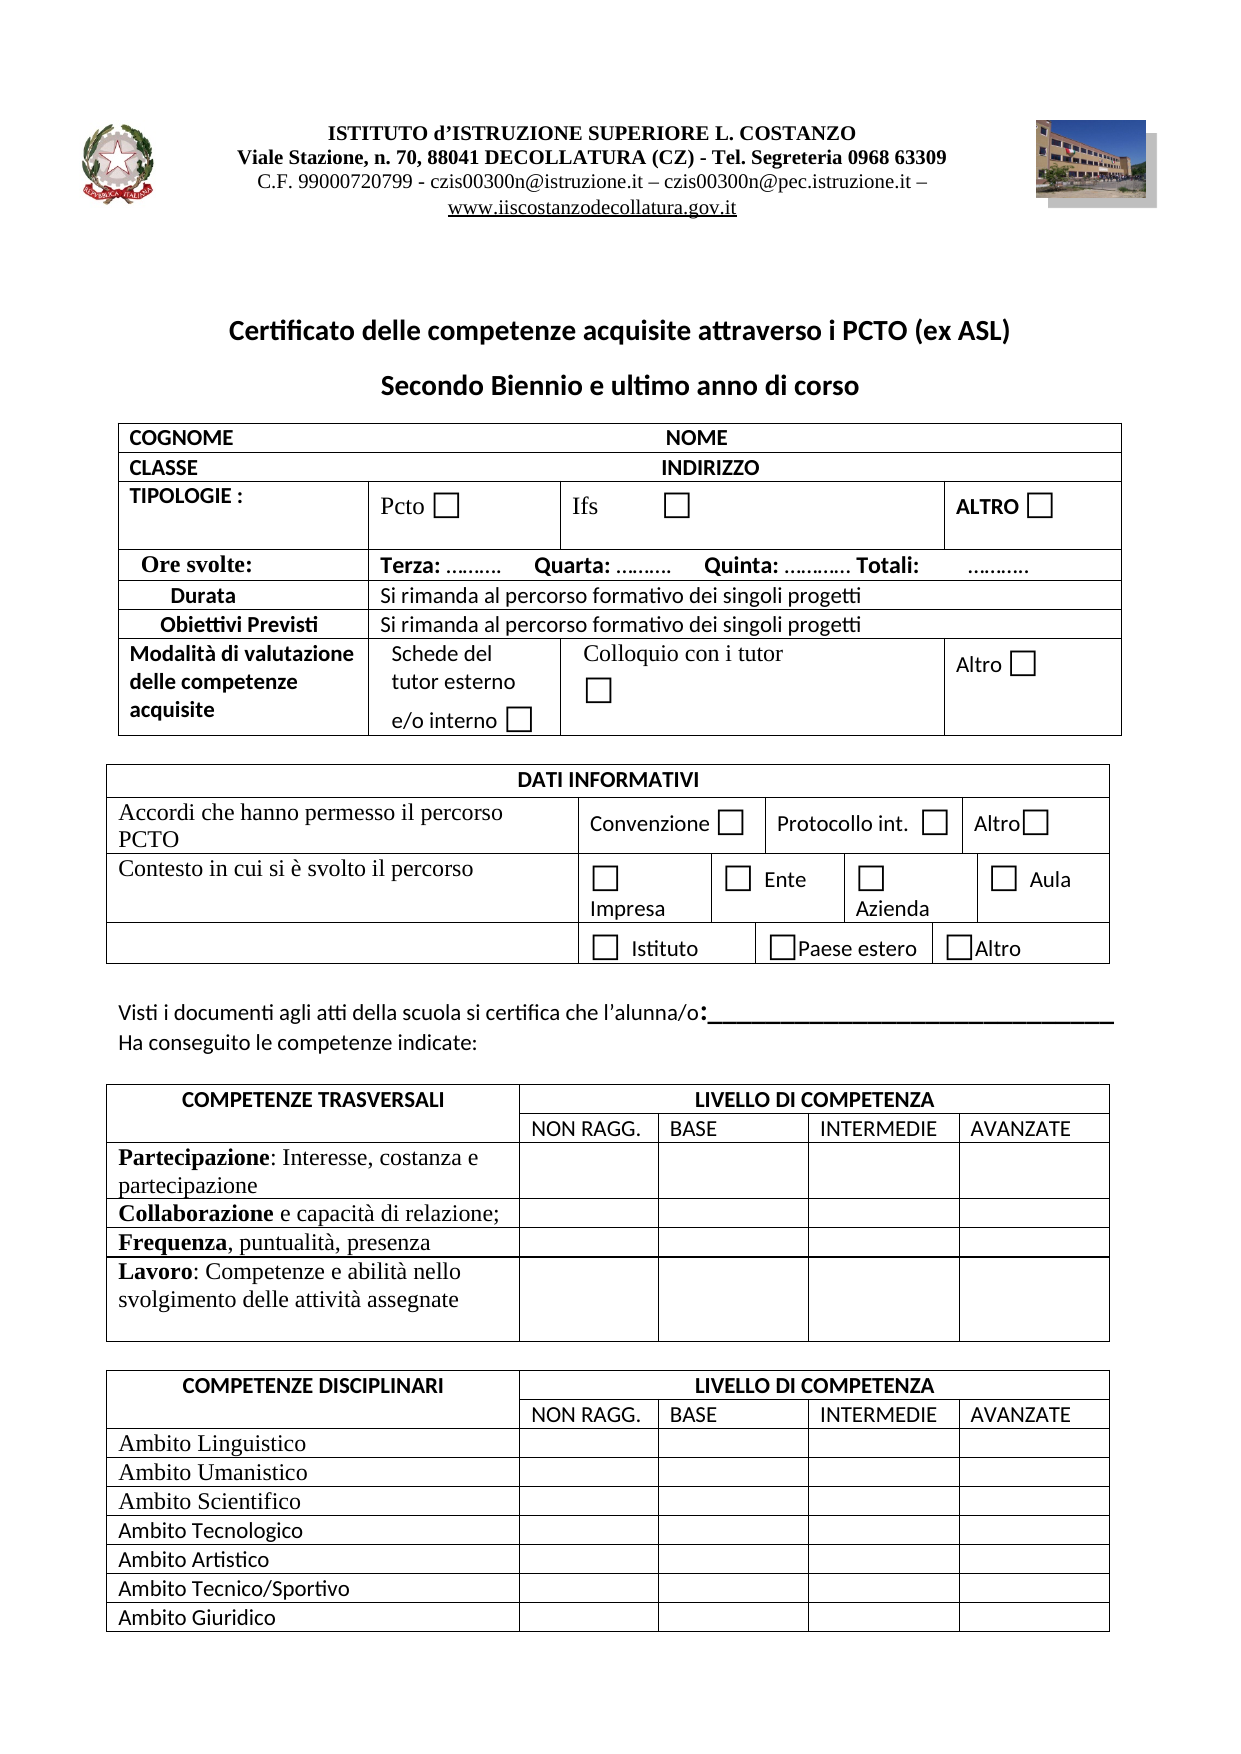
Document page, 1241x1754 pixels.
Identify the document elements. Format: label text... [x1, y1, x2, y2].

table_cell [659, 1429, 808, 1457]
table_cell [809, 1199, 959, 1227]
table_cell [520, 1516, 658, 1544]
table_cell [119, 550, 368, 580]
table_header LIVELLO DI COMPETENZA [520, 1371, 1109, 1399]
table_cell BASE [659, 1400, 808, 1428]
table_header DATI INFORMATIVI [107, 765, 1109, 797]
table_cell Accordi che hanno permesso il percorso PCTO [107, 798, 578, 853]
table_cell [960, 1429, 1109, 1457]
table_cell [659, 1258, 808, 1341]
table_cell [960, 1603, 1109, 1631]
table_cell [107, 923, 578, 963]
table_cell □Altro [933, 923, 1109, 963]
table_cell INTERMEDIE [809, 1114, 959, 1142]
table_cell [659, 1516, 808, 1544]
table_cell Frequenza, puntualità, presenza [107, 1228, 519, 1256]
table_cell [520, 1228, 658, 1256]
table_cell □ Aula [978, 854, 1109, 922]
table_cell [960, 1228, 1109, 1256]
table_cell Lavoro: Competenze e abilità nello svolgimento delle attività assegnate [107, 1258, 519, 1341]
table_cell Terza: ………. Quarta: ………. Quinta: ………… Totali: ……….. [369, 550, 1121, 580]
picture [79, 120, 158, 208]
table_cell Durata [119, 581, 368, 609]
picture [1036, 120, 1146, 198]
table_cell [960, 1545, 1109, 1573]
table_cell □ Impresa [579, 854, 711, 922]
table_cell [520, 1545, 658, 1573]
table_cell [520, 1487, 658, 1515]
table_cell [659, 1143, 808, 1198]
table_cell [659, 1603, 808, 1631]
table_cell [809, 1603, 959, 1631]
table_cell AVANZATE [960, 1114, 1109, 1142]
table_cell [520, 1143, 658, 1198]
table_cell Altro□ [963, 798, 1109, 853]
table_cell [520, 1574, 658, 1602]
table_cell TIPOLOGIE : [119, 482, 368, 549]
table_cell [809, 1516, 959, 1544]
table_cell [809, 1258, 959, 1341]
table_cell [369, 639, 560, 735]
table_cell □ Ente [712, 854, 844, 922]
table_header COMPETENZE TRASVERSALI [107, 1085, 519, 1142]
table_cell [960, 1487, 1109, 1515]
table_cell INTERMEDIE [809, 1400, 959, 1428]
table_cell [960, 1574, 1109, 1602]
table_cell [809, 1487, 959, 1515]
table_cell [520, 1458, 658, 1486]
table_cell [520, 1199, 658, 1227]
table_cell [659, 1487, 808, 1515]
table_cell CLASSE INDIRIZZO [119, 453, 1121, 481]
text Visti i documenti agli atti della scuola si certifica che l’alunna/o:____________________________ [118, 992, 1122, 1028]
table_cell Ambito Tecnologico [107, 1516, 519, 1544]
table_cell NON RAGG. [520, 1114, 658, 1142]
table_cell [520, 1603, 658, 1631]
table_cell Si rimanda al percorso formativo dei singoli progetti [369, 581, 1121, 609]
table_cell Partecipazione: Interesse, costanza e partecipazione [107, 1143, 519, 1198]
table_cell [659, 1199, 808, 1227]
table_cell Obiettivi Previsti [119, 610, 368, 638]
table_cell Pcto □ [369, 482, 560, 549]
table_cell □Paese estero [756, 923, 932, 963]
table_cell Ambito Artistico [107, 1545, 519, 1573]
table_cell [960, 1199, 1109, 1227]
table_cell [561, 639, 944, 735]
table_cell [960, 1258, 1109, 1341]
table_cell □ Istituto [579, 923, 755, 963]
table_cell Altro □ [945, 639, 1121, 735]
table_cell Ambito Scientifico [107, 1487, 519, 1515]
table_cell [809, 1545, 959, 1573]
table_cell [520, 1429, 658, 1457]
table_cell Si rimanda al percorso formativo dei singoli progetti [369, 610, 1121, 638]
table_cell Ambito Giuridico [107, 1603, 519, 1631]
table_cell ALTRO □ [945, 482, 1121, 549]
table_header LIVELLO DI COMPETENZA [520, 1085, 1109, 1113]
table_cell Ambito Umanistico [107, 1458, 519, 1486]
table_cell Convenzione □ [579, 798, 765, 853]
table_cell Ambito Linguistico [107, 1429, 519, 1457]
table_cell Contesto in cui si è svolto il percorso [107, 854, 578, 922]
table_cell [960, 1516, 1109, 1544]
text Secondo Biennio e ultimo anno di corso [118, 367, 1122, 403]
table_cell [809, 1429, 959, 1457]
table_cell [520, 1258, 658, 1341]
table_cell [809, 1574, 959, 1602]
table_cell Ambito Tecnico/Sportivo [107, 1574, 519, 1602]
table_header COGNOME NOME [119, 424, 1121, 452]
table_cell Protocollo int. □ [766, 798, 962, 853]
table_cell [809, 1228, 959, 1256]
table_cell [659, 1458, 808, 1486]
text Certificato delle competenze acquisite attraverso i PCTO (ex ASL) [118, 312, 1122, 348]
text Ha conseguito le competenze indicate: [118, 1028, 1122, 1056]
table_cell Modalità di valutazione delle competenze acquisite [119, 639, 368, 735]
table_header COMPETENZE DISCIPLINARI [107, 1371, 519, 1428]
table_cell [809, 1143, 959, 1198]
table_cell BASE [659, 1114, 808, 1142]
table_cell Collaborazione e capacità di relazione; [107, 1199, 519, 1227]
table_cell Ifs □ [561, 482, 944, 549]
table_cell [809, 1458, 959, 1486]
table_cell [960, 1143, 1109, 1198]
table_cell [659, 1228, 808, 1256]
table_cell [960, 1458, 1109, 1486]
table_cell AVANZATE [960, 1400, 1109, 1428]
table_cell [659, 1574, 808, 1602]
table_cell □ Azienda [845, 854, 977, 922]
table_cell [659, 1545, 808, 1573]
table_cell NON RAGG. [520, 1400, 658, 1428]
